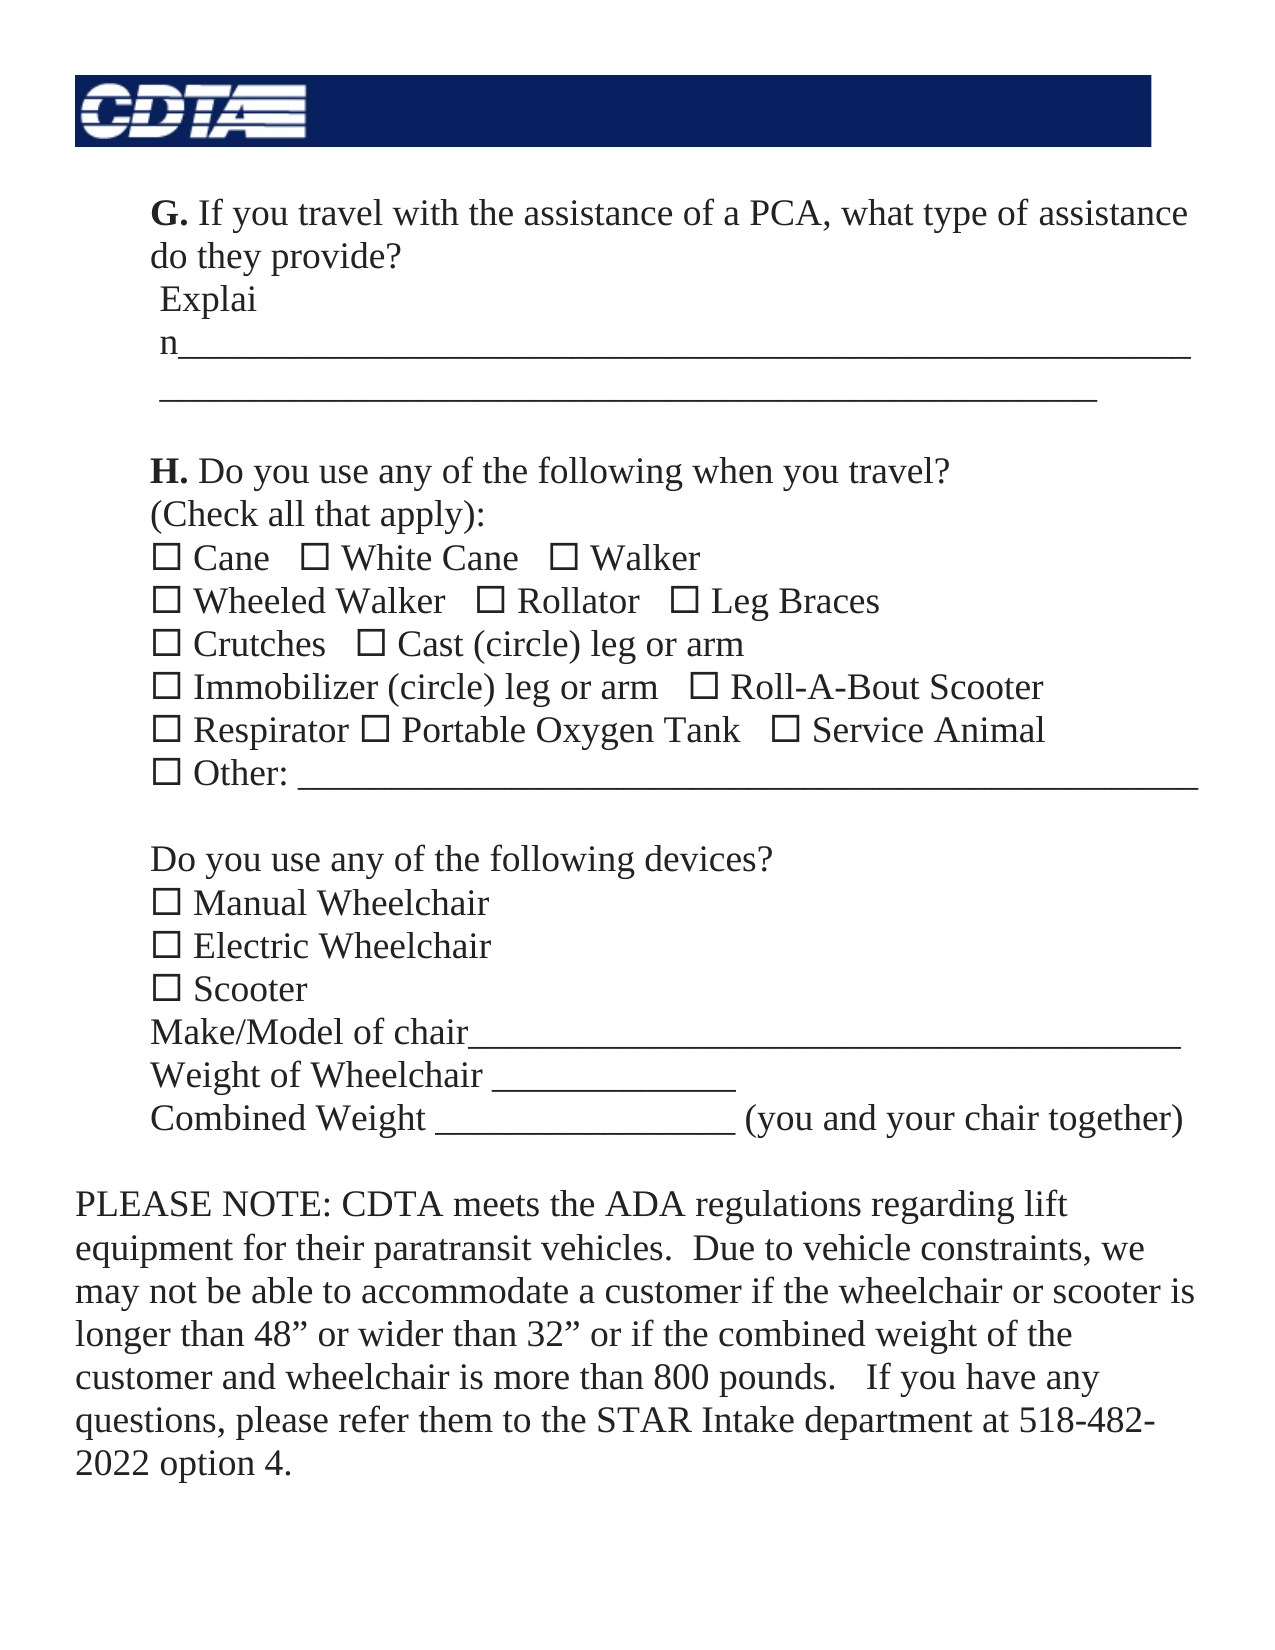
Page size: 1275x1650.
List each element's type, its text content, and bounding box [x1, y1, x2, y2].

text Do you use any of the following devices? [75, 837, 1200, 880]
text Crutches Cast (circle) leg or arm [75, 621, 1200, 664]
text Scooter [75, 966, 1200, 1009]
text Wheeled Walker Rollator Leg Braces [75, 578, 1200, 621]
text H. Do you use any of the following when you travel? (Check all that apply): [150, 449, 1200, 535]
text G. If you travel with the assistance of a PCA, what type of assistance do they provide? [150, 190, 1200, 276]
text Make/Model of chair______________________________________ Weight of Wheelchair _____________ [150, 1009, 1200, 1096]
text Cane White Cane Walker [75, 535, 1200, 578]
text Respirator Portable Oxygen Tank Service Animal [75, 707, 1200, 751]
text Combined Weight ________________ (you and your chair together) [75, 1096, 1200, 1139]
text Other: ________________________________________________ [75, 751, 1200, 794]
text Manual Wheelchair [75, 880, 1200, 923]
list Explain________________________________________________________________________________________________________ [159, 276, 1200, 406]
text PLEASE NOTE: CDTA meets the ADA regulations regarding lift equipment for their paratransit vehicles. Due to vehicle constraints, we may not be able to accommodate a customer if the wheelchair or scooter is longer than 48” or wider than 32” or if the combined weight of the customer and wheelchair is more than 800 pounds. If you have any questions, please refer them to the STAR Intake department at 518-482-2022 option 4. [75, 1182, 1200, 1484]
picture [75, 75, 1152, 147]
text Electric Wheelchair [75, 923, 1200, 966]
text Immobilizer (circle) leg or arm Roll-A-Bout Scooter [75, 664, 1200, 707]
